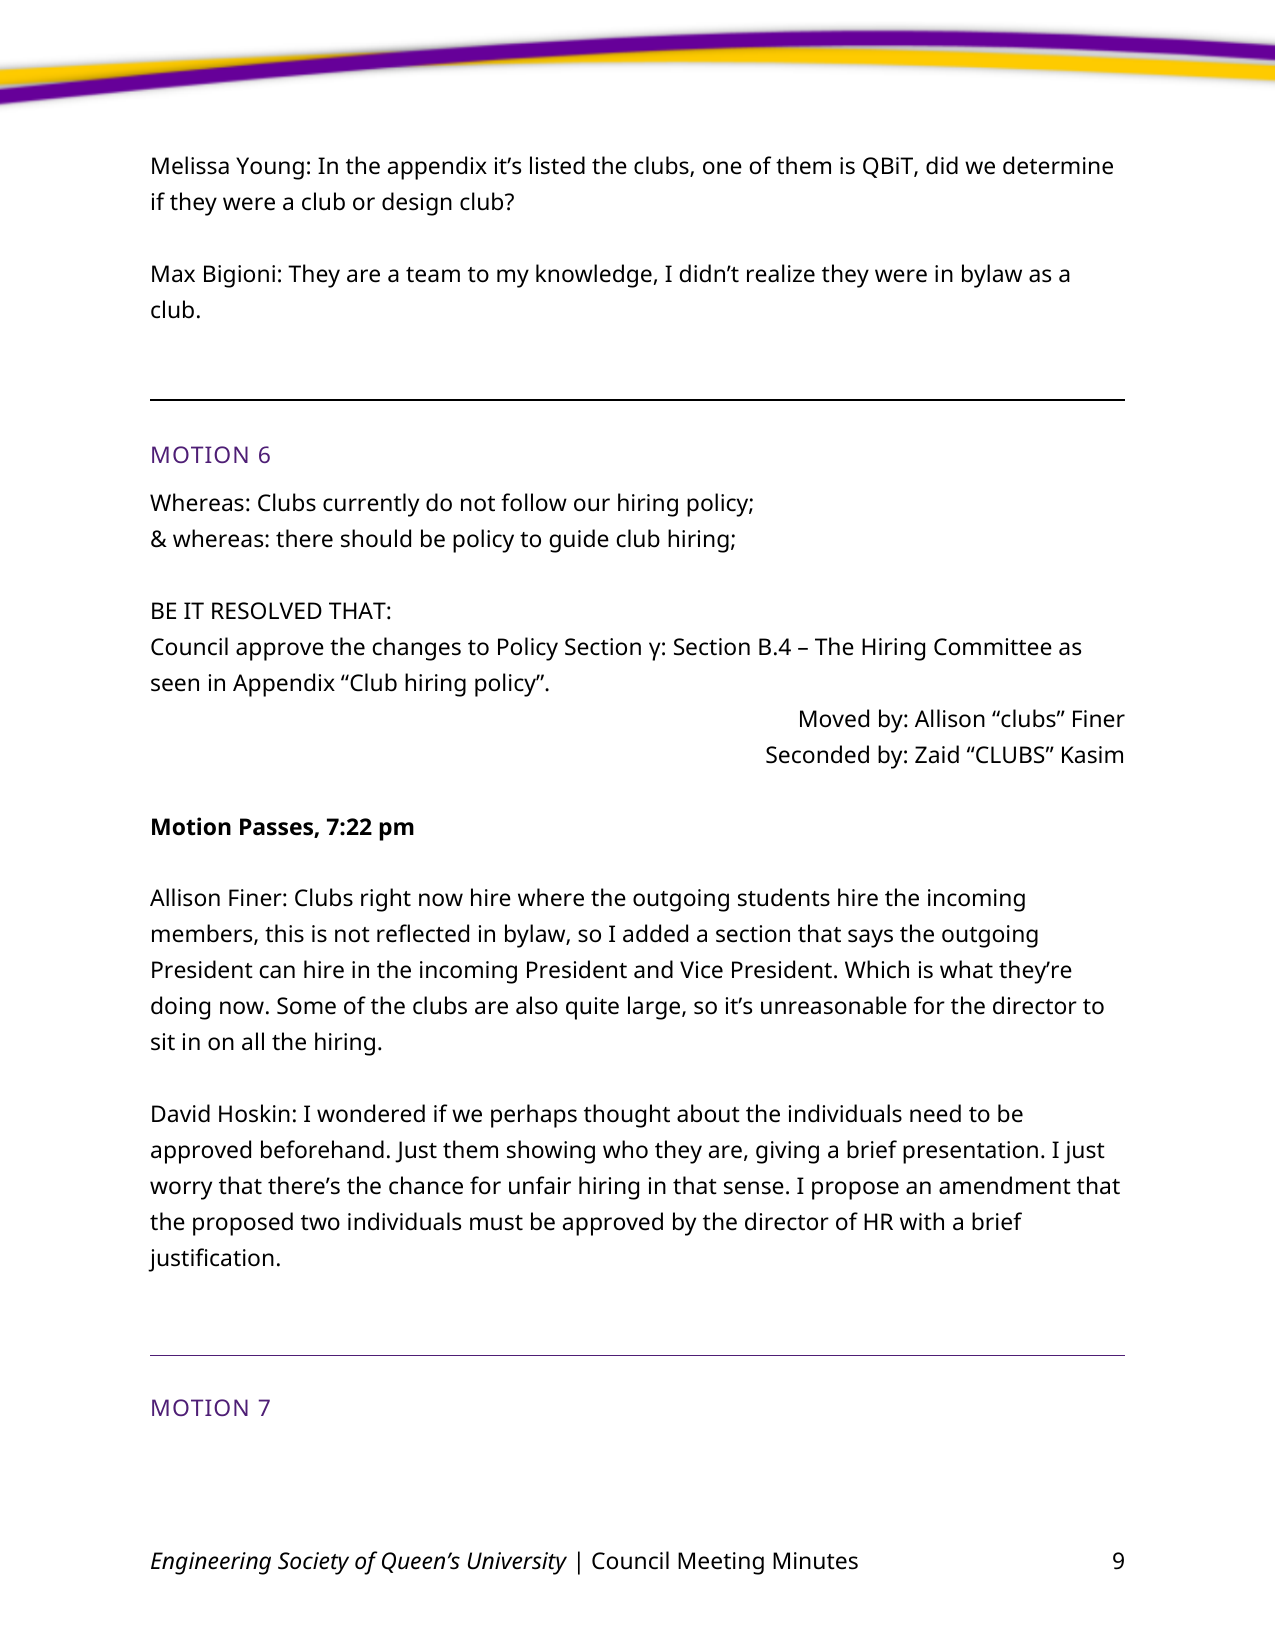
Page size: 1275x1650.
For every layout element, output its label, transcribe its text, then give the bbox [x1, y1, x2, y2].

subtitle Motion 6 [150, 438, 1125, 470]
text Seconded by: Zaid “CLUBS” Kasim [150, 738, 1125, 770]
text Moved by: Allison “clubs” Finer [150, 703, 1125, 734]
text Allison Finer: Clubs right now hire where the outgoing students hire the incoming members, this is not reflected in bylaw, so I added a section that says the outgoing President can hire in the incoming President and Vice President. Which is what they’re doing now. Some of the clubs are also quite large, so it’s unreasonable for the director to sit in on all the hiring. [150, 882, 1125, 1057]
text Melissa Young: In the appendix it’s listed the clubs, one of them is QBiT, did we determine if they were a club or design club? [150, 150, 1125, 217]
text David Hoskin: I wondered if we perhaps thought about the individuals need to be approved beforehand. Just them showing who they are, giving a brief presentation. I just worry that there’s the chance for unfair hiring in that sense. I propose an amendment that the proposed two individuals must be approved by the director of HR with a brief justification. [150, 1098, 1125, 1273]
text & whereas: there should be policy to guide club hiring; [150, 523, 1125, 554]
text Max Bigioni: They are a team to my knowledge, I didn’t realize they were in bylaw as a club. [150, 258, 1125, 325]
text Motion Passes, 7:22 pm [150, 810, 1125, 842]
text BE IT RESOLVED THAT: Council approve the changes to Policy Section γ: Section B.4 – The Hiring Committee as seen in Appendix “Club hiring policy”. [150, 595, 1125, 698]
picture [0, 21, 1275, 114]
subtitle Motion 7 [150, 1391, 1125, 1423]
text Whereas: Clubs currently do not follow our hiring policy; [150, 487, 1125, 518]
